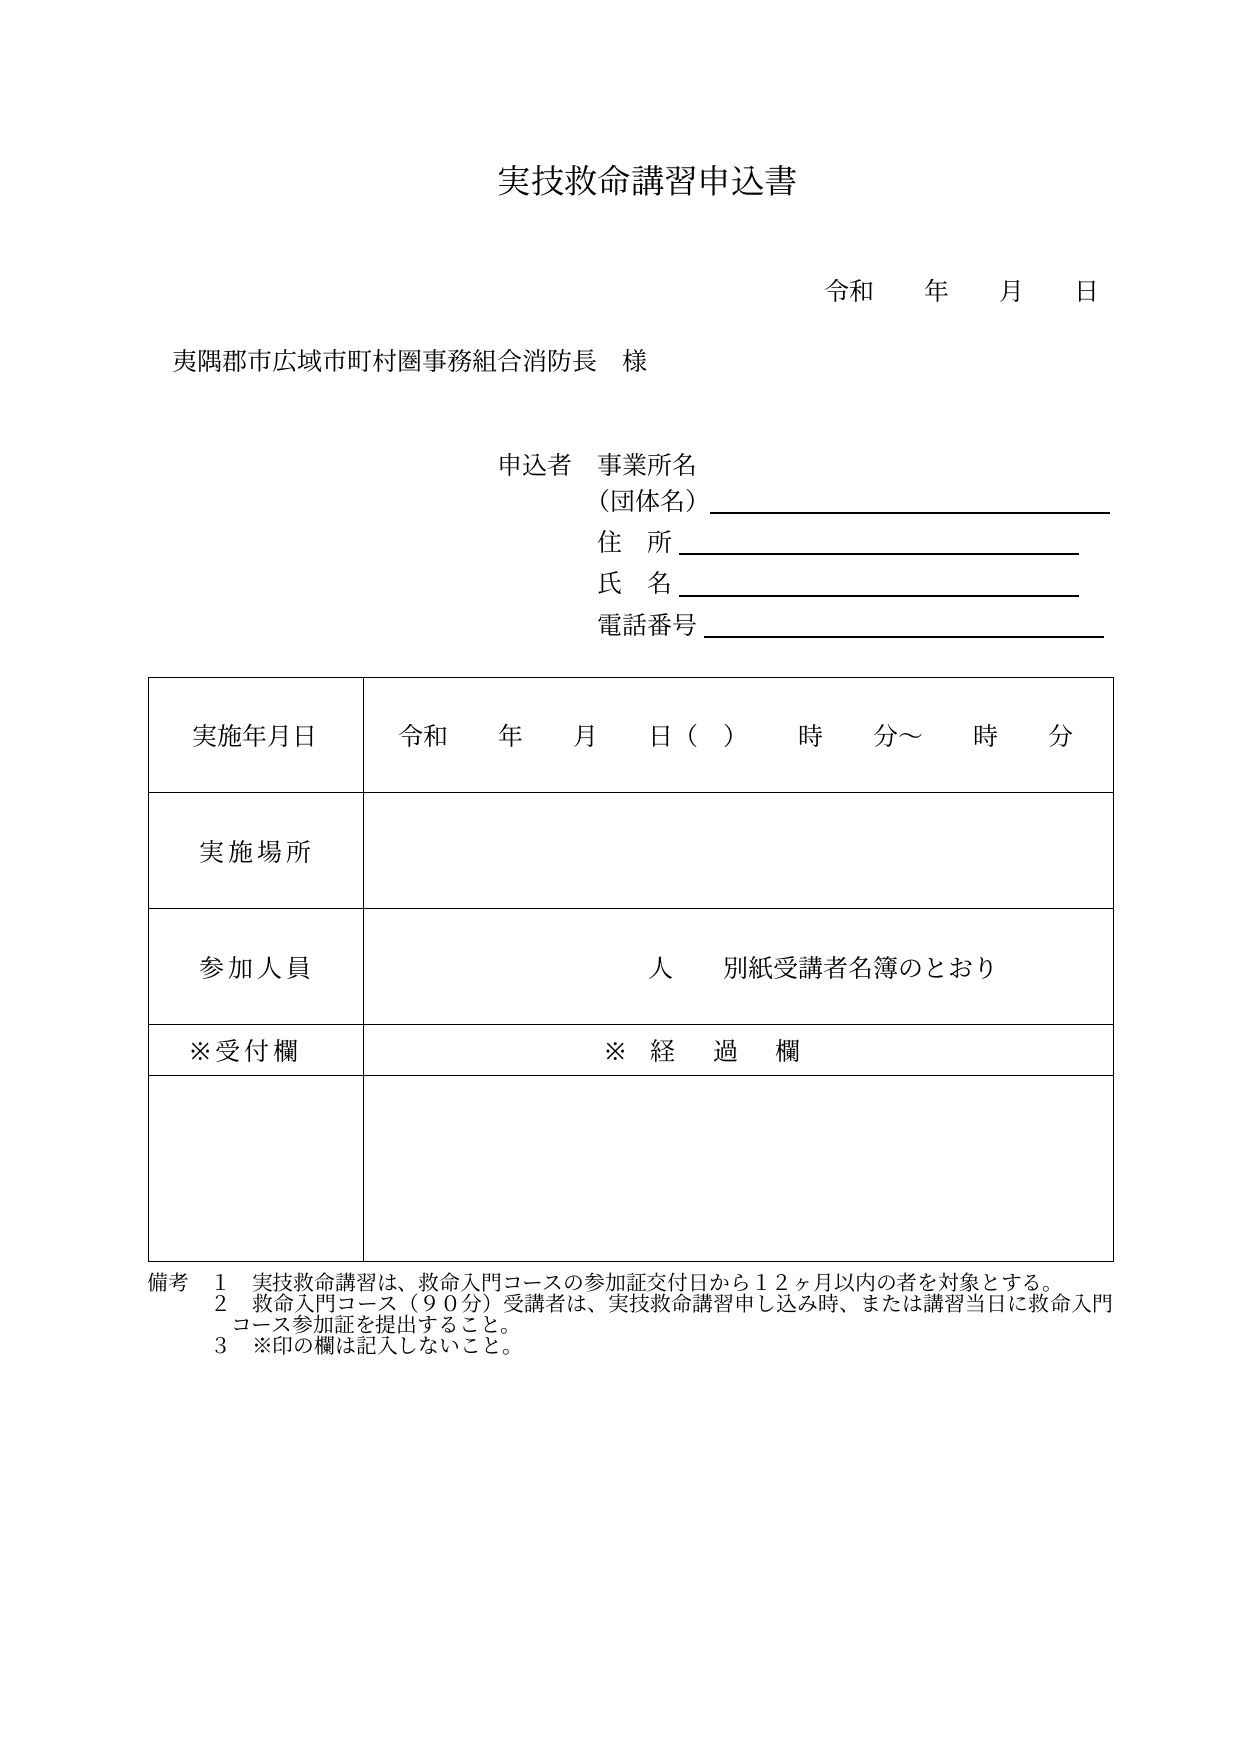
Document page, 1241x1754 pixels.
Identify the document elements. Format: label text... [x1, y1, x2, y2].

table_header 令和 年 月 日（ ） 時 分～ 時 分 [364, 678, 1113, 792]
text 電話番号 [148, 601, 1123, 643]
table_cell [149, 1076, 363, 1261]
table_cell [364, 793, 1113, 908]
text 氏名 [148, 559, 1123, 601]
text 申込者 事業所名 [148, 446, 1099, 482]
text 夷隅郡市広域市町村圏事務組合消防長 様 [148, 342, 1099, 378]
table_header 実施年月日 [149, 678, 363, 792]
text 令和 年 月 日 [148, 272, 1099, 308]
table_cell 実施場所 [149, 793, 363, 908]
text 備考 １ 実技救命講習は、救命入門コースの参加証交付日から１２ヶ月以内の者を対象とする。 [148, 1274, 1118, 1295]
table_cell 人 別紙受講者名簿のとおり [364, 909, 1113, 1023]
text ３ ※印の欄は記入しないこと。 [148, 1337, 1118, 1357]
text 実技救命講習申込書 [173, 156, 1122, 203]
table_cell ※ 経過欄 [364, 1025, 1113, 1075]
text 住所 [148, 518, 1123, 559]
text （団体名） [148, 482, 1123, 518]
table_cell [364, 1076, 1113, 1261]
table_cell ※受付欄 [149, 1025, 363, 1075]
text ２ 救命入門コース（９０分）受講者は、実技救命講習申し込み時、または講習当日に救命入門コース参加証を提出すること。 [210, 1295, 1118, 1337]
table_cell 参加人員 [149, 909, 363, 1023]
